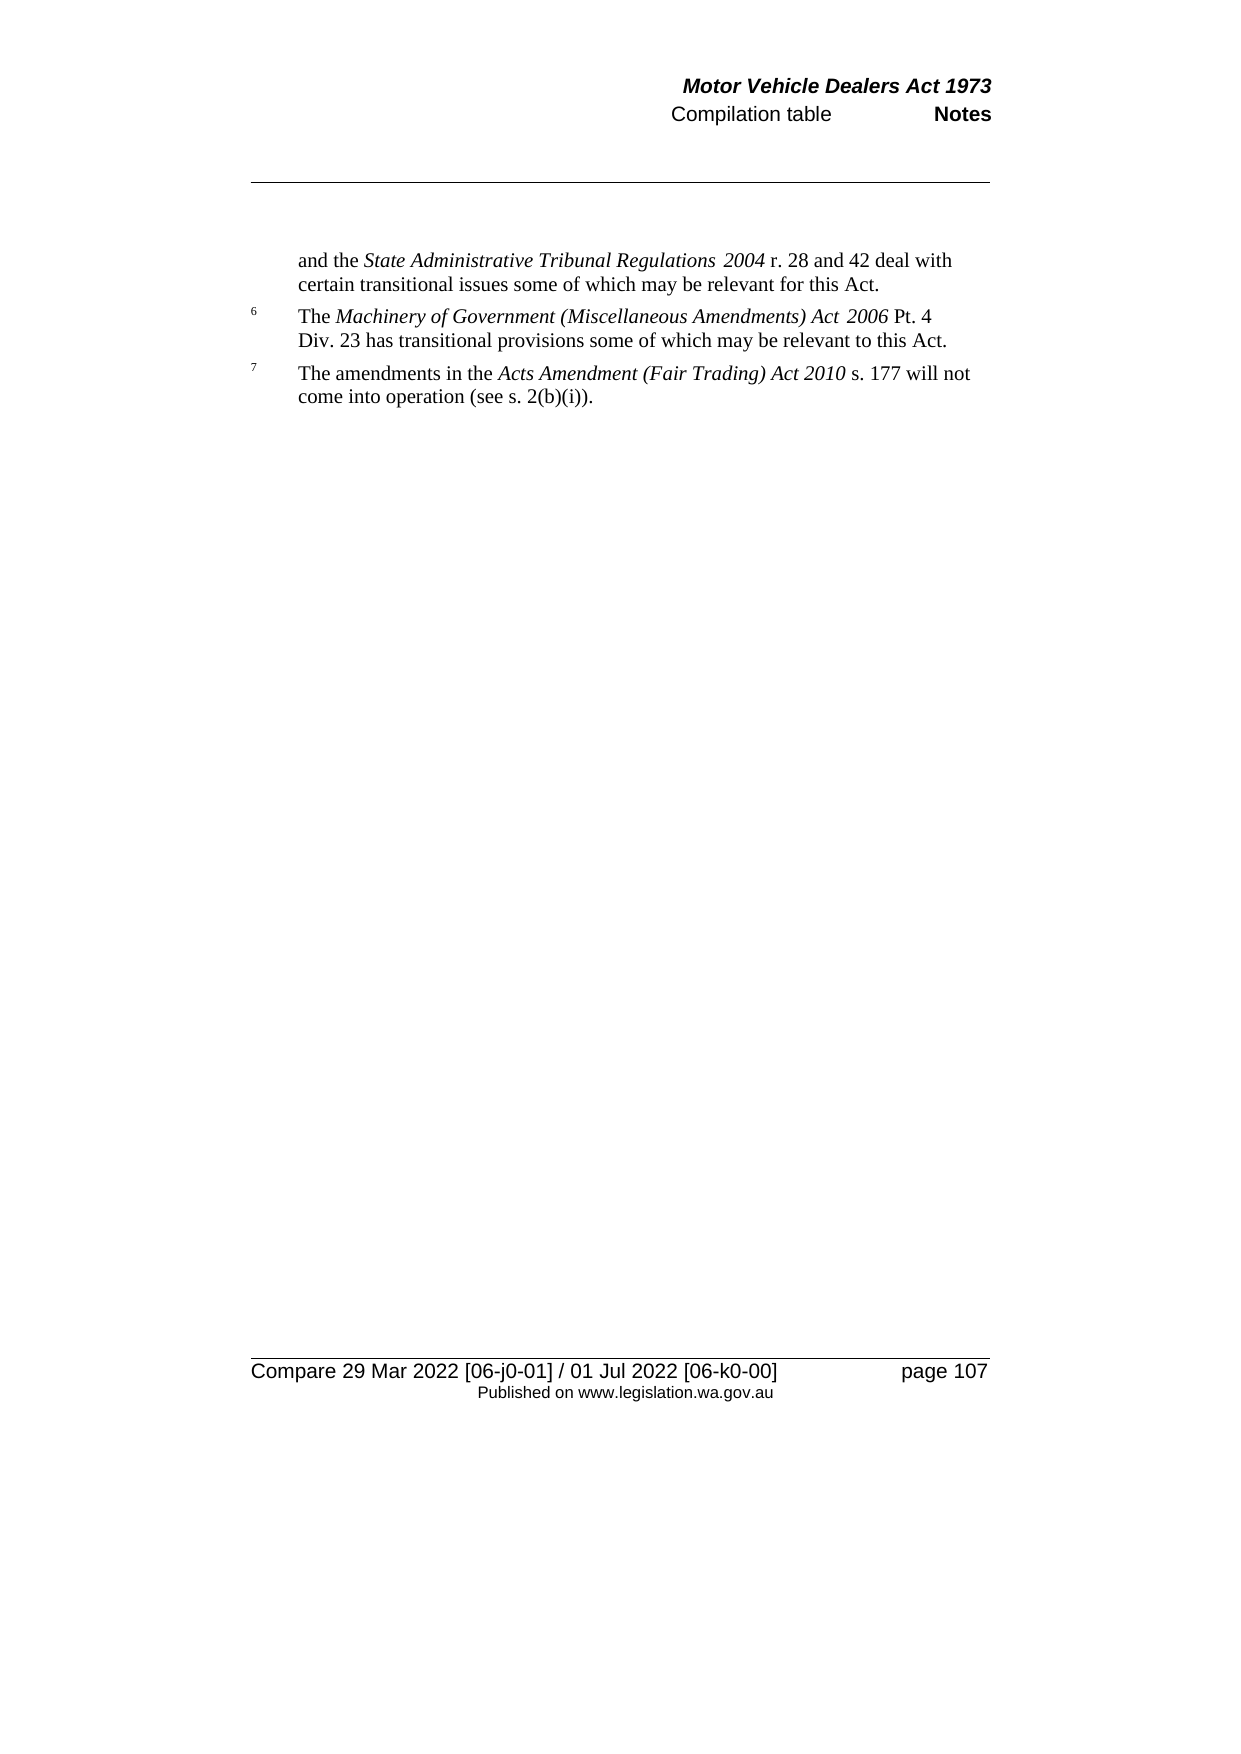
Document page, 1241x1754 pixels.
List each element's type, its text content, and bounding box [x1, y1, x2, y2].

text 6 The Machinery of Government (Miscellaneous Amendments) Act 2006 Pt. 4 Div. 23 has transitional provisions some of which may be relevant to this Act. [251, 304, 990, 352]
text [251, 247, 990, 296]
text 7 The amendments in the Acts Amendment (Fair Trading) Act 2010 s. 177 will not come into operation (see s. 2(b)(i)). [251, 360, 990, 408]
